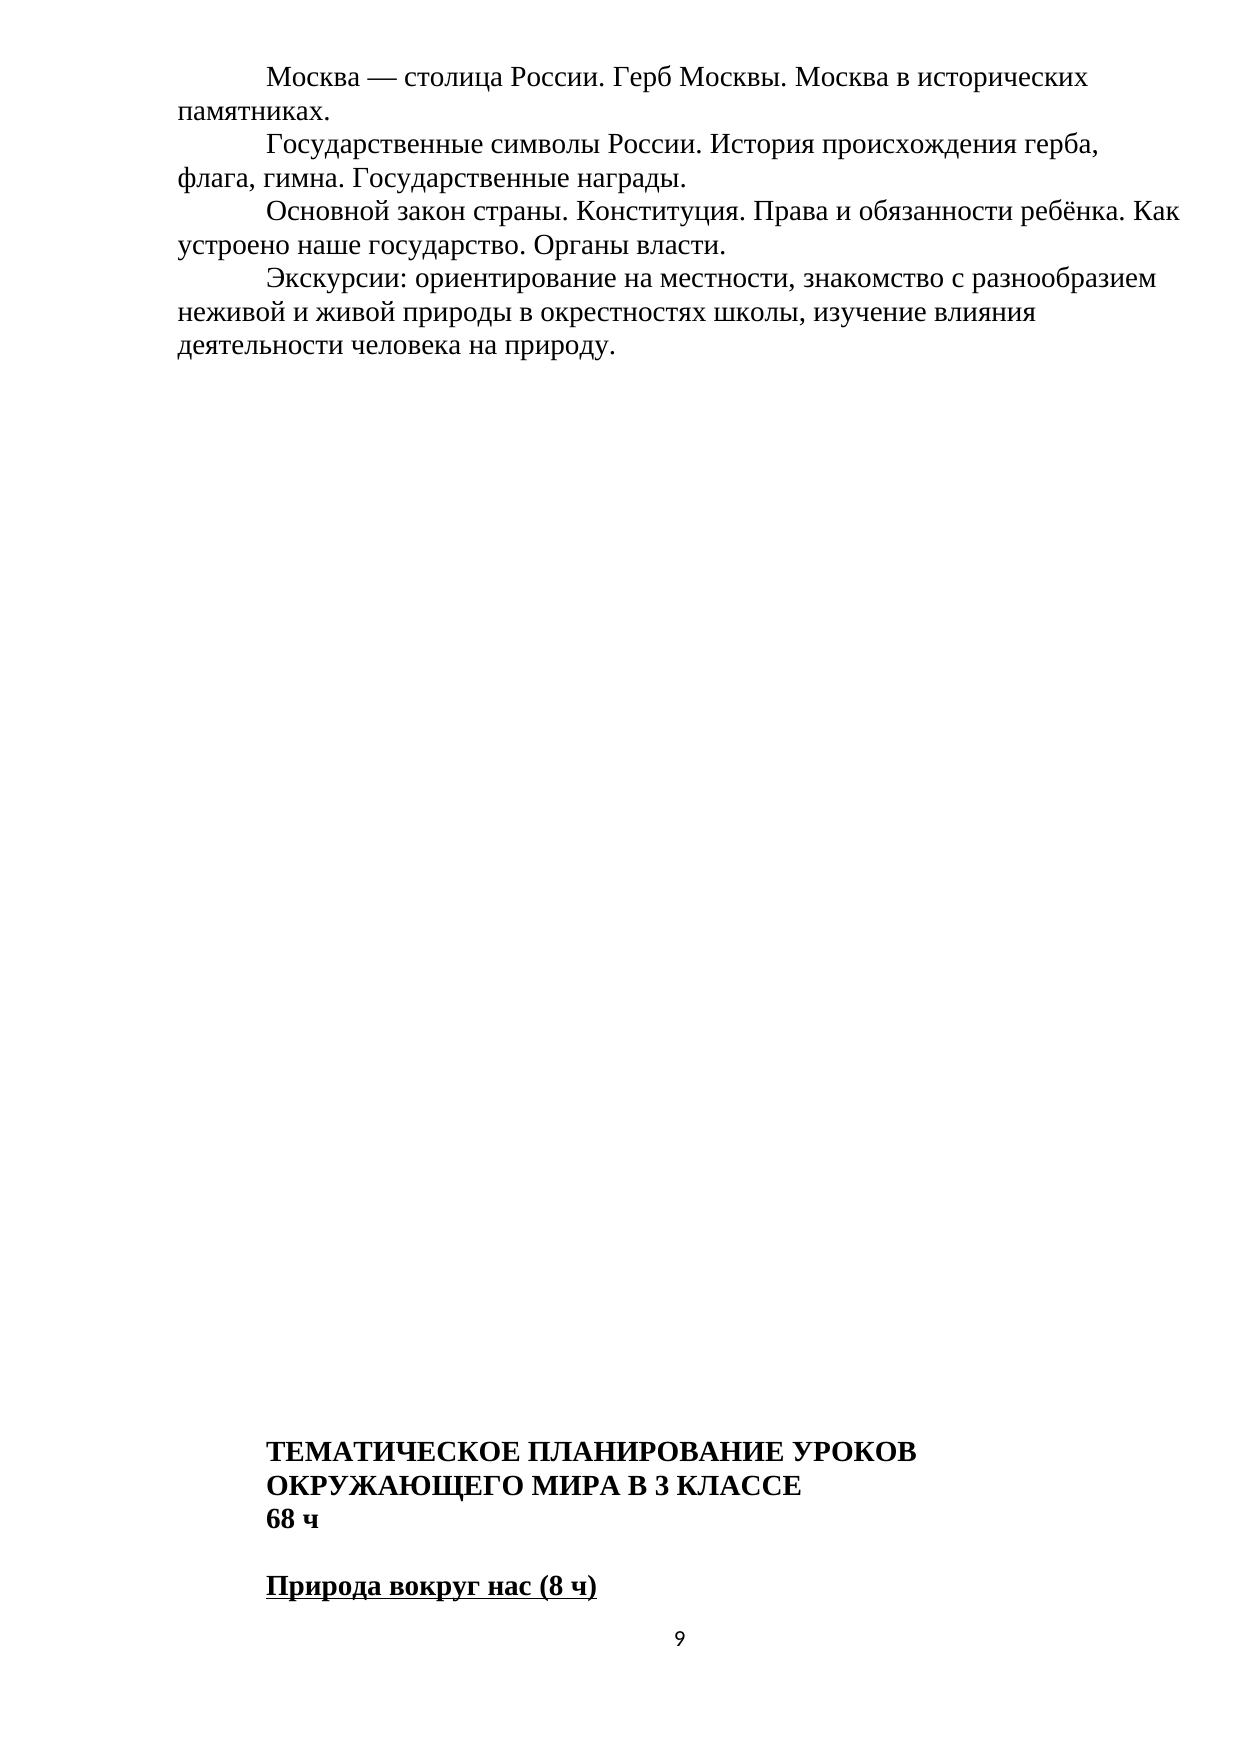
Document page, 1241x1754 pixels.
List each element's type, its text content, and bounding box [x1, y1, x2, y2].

list ТЕМАТИЧЕСКОЕ ПЛАНИРОВАНИЕ УРОКОВ ОКРУЖАЮЩЕГО МИРА В 3 КЛАССЕ [266, 1434, 1181, 1501]
list Государственные символы России. История происхождения герба, флага, гимна. Государственные награды. [177, 126, 1181, 193]
list Москва — столица России. Герб Москвы. Москва в исторических памятниках. [177, 59, 1181, 126]
list Природа вокруг нас (8 ч) [177, 1568, 1181, 1602]
list Экскурсии: ориентирование на местности, знакомство с разнообразием неживой и живой природы в окрестностях школы, изучение влияния деятельности человека на природу. [177, 260, 1181, 361]
list Основной закон страны. Конституция. Права и обязанности ребёнка. Как устроено наше государство. Органы власти. [177, 193, 1181, 260]
list 68 ч [177, 1501, 1181, 1535]
